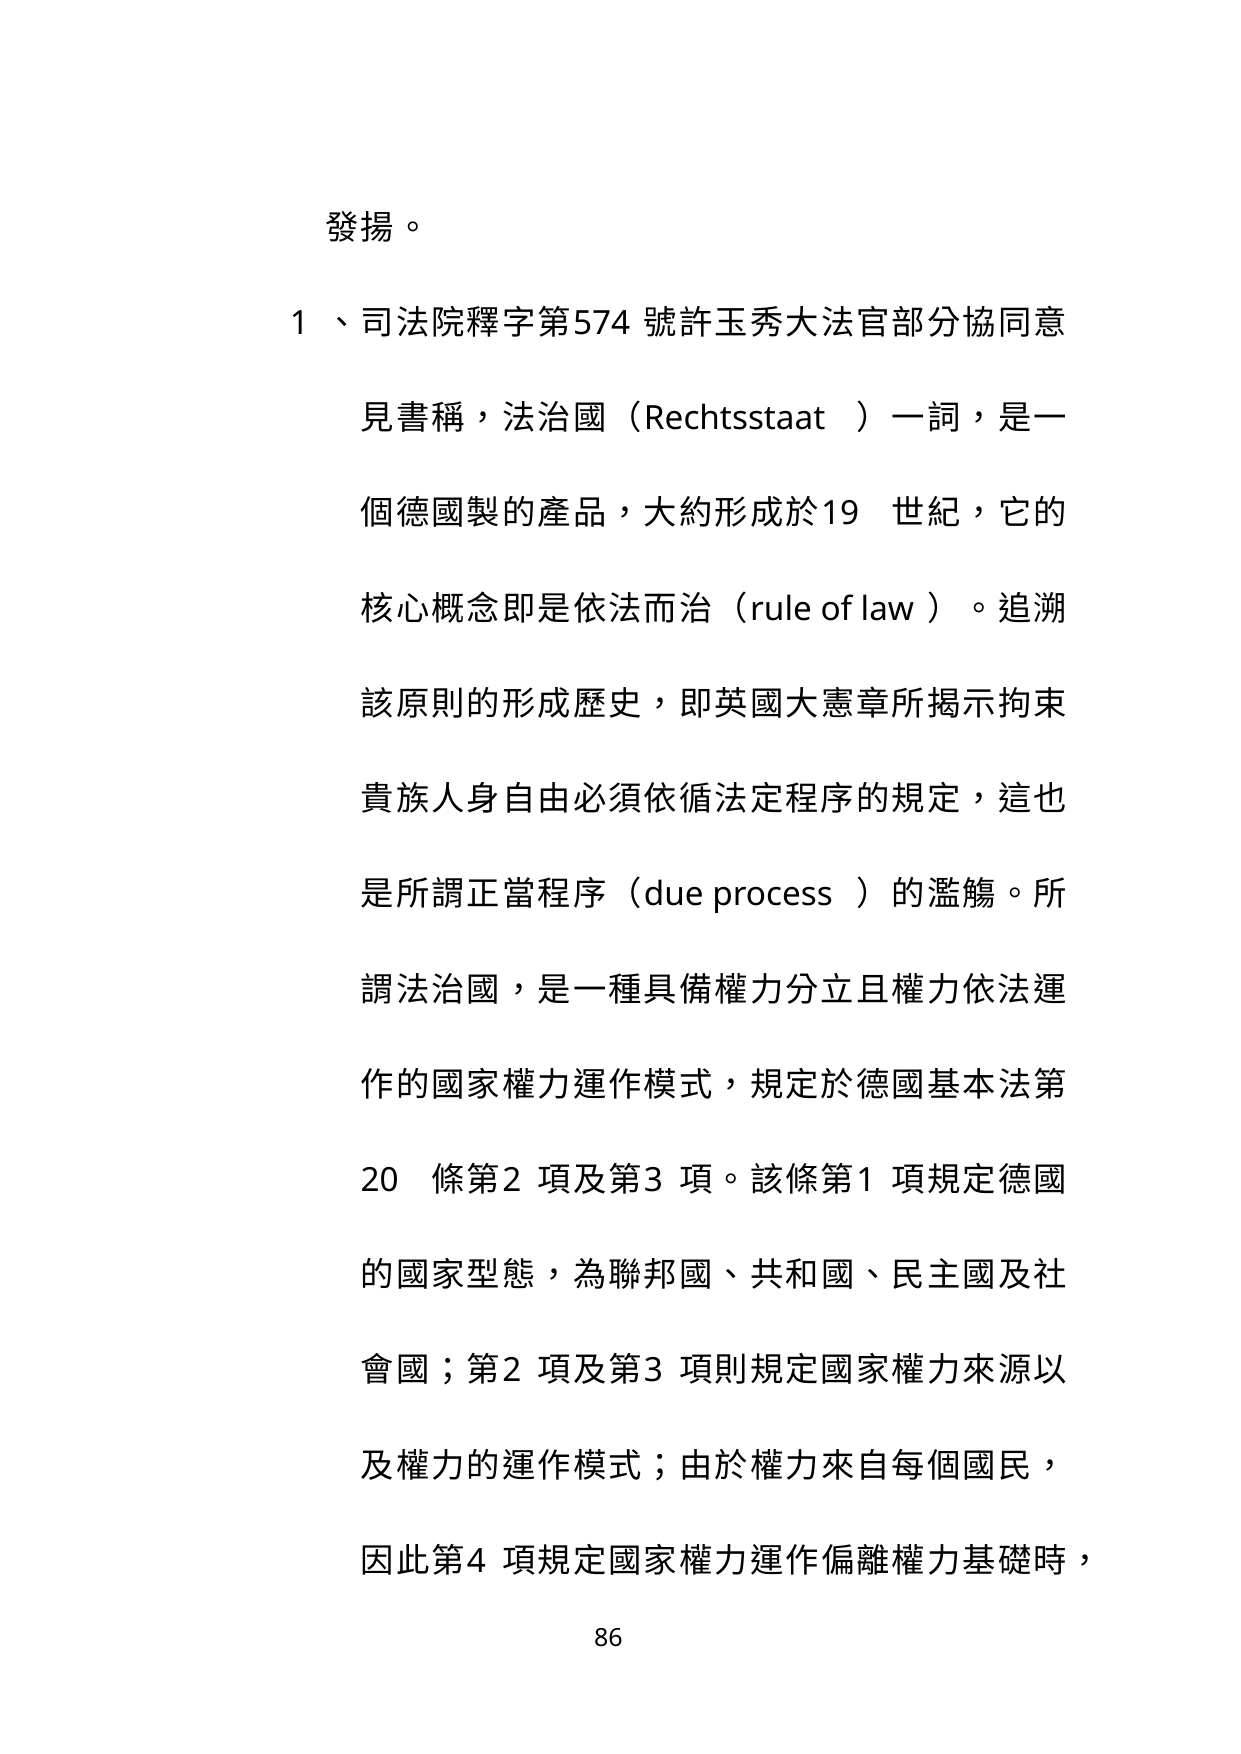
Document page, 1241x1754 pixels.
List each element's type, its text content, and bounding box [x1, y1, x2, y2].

subtitle 法治國原則與正當法律程序係現代民主憲政之普世價值，解嚴以後為中華民國憲政實務所引用並發揚。 [219, 177, 1069, 272]
